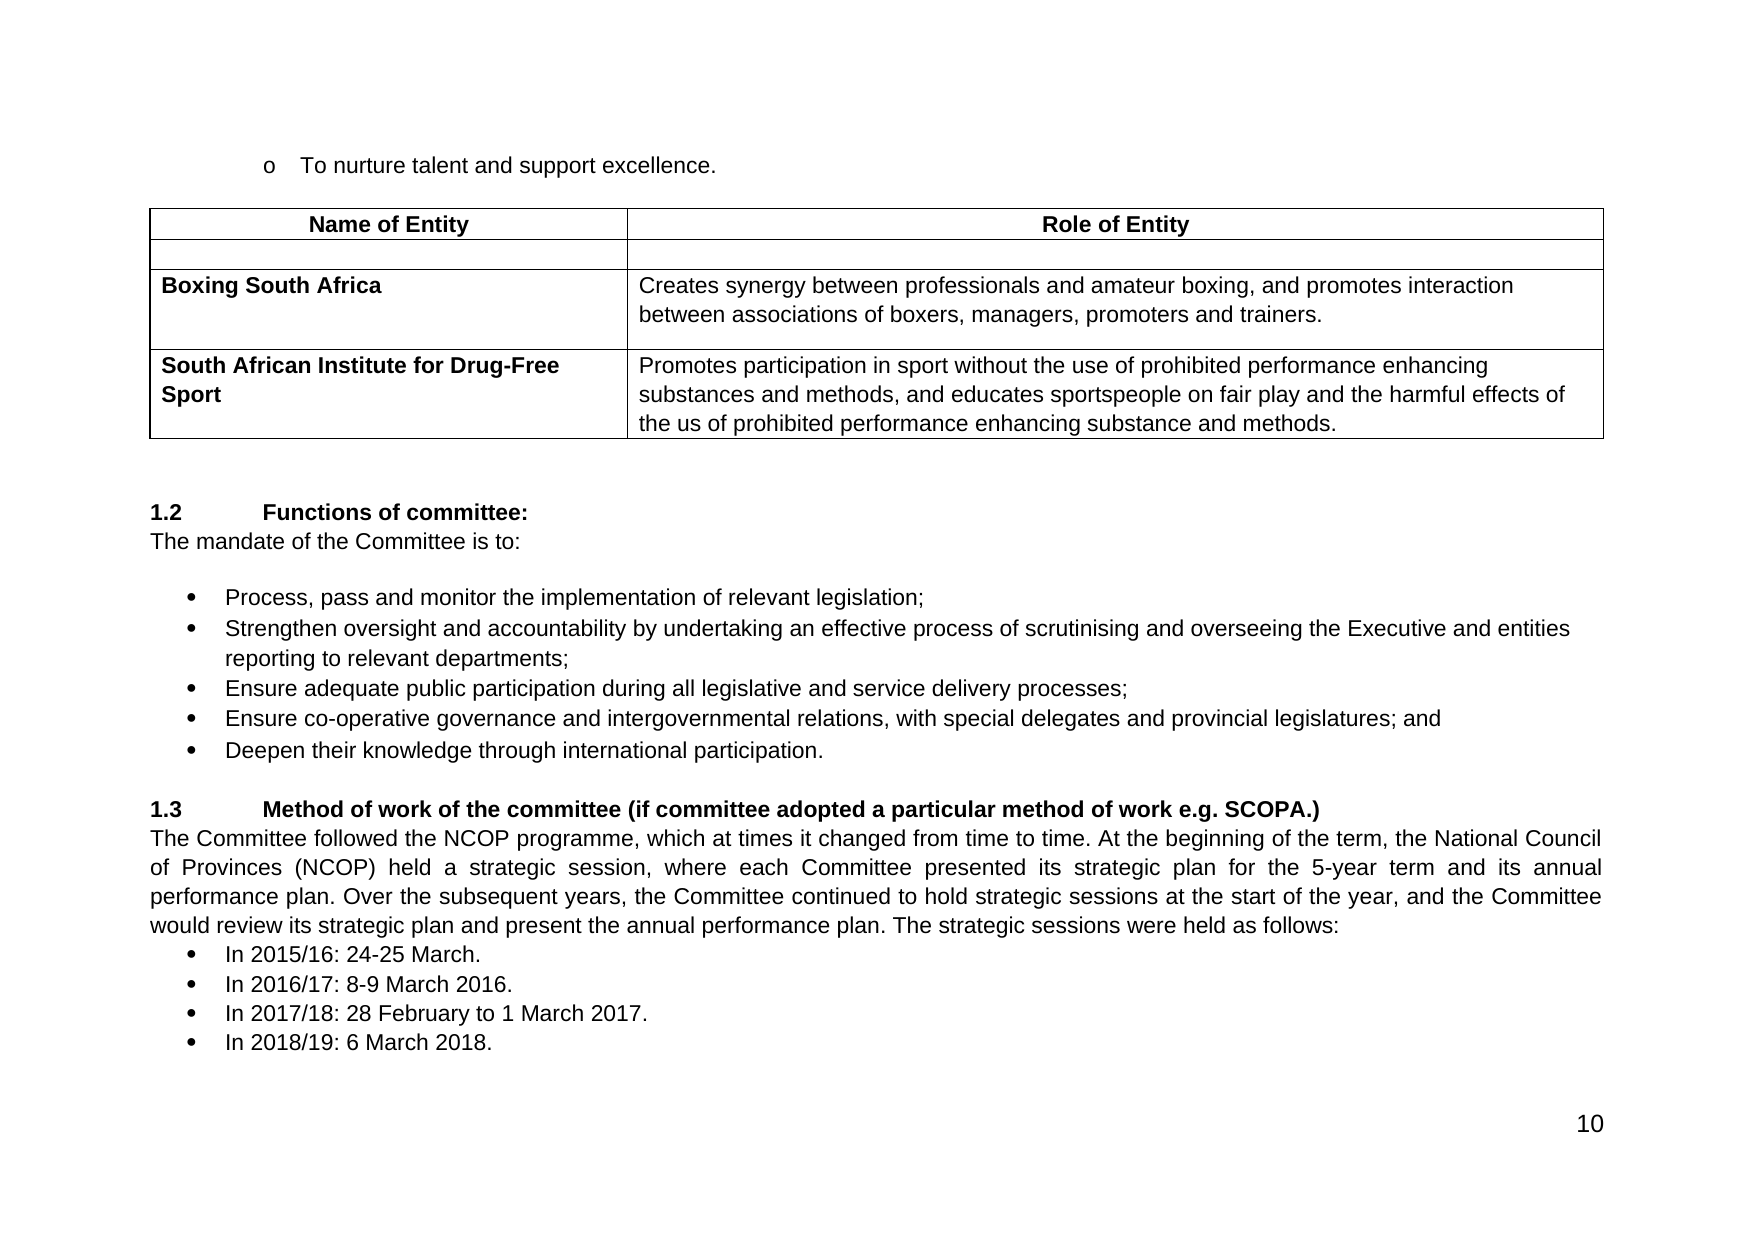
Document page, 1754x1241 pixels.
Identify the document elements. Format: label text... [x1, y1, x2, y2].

list Deepen their knowledge through international participation. [187, 735, 1604, 764]
list In 2018/19: 6 March 2018. [187, 1027, 1604, 1056]
list Ensure adequate public participation during all legislative and service delivery processes; [187, 675, 1604, 701]
text The mandate of the Committee is to: [150, 526, 1604, 555]
list Ensure co-operative governance and intergovernmental relations, with special delegates and provincial legislatures; and [187, 705, 1604, 732]
list Process, pass and monitor the implementation of relevant legislation; [187, 584, 1604, 611]
table_header Name of Entity [151, 209, 627, 238]
list In 2015/16: 24-25 March. [187, 939, 1604, 969]
list In 2017/18: 28 February to 1 March 2017. [187, 998, 1604, 1027]
table_cell Creates synergy between professionals and amateur boxing, and promotes interaction between associations of boxers, managers, promoters and trainers. [628, 270, 1603, 349]
text The Committee followed the NCOP programme, which at times it changed from time to time. At the beginning of the term, the National Council of Provinces (NCOP) held a strategic session, where each Committee presented its strategic plan for the 5-year term and its annual performance plan. Over the subsequent years, the Committee continued to hold strategic sessions at the start of the year, and the Committee would review its strategic plan and present the annual performance plan. The strategic sessions were held as follows: [150, 823, 1604, 939]
table_cell Boxing South Africa [151, 270, 627, 349]
table_cell [151, 240, 627, 269]
table_cell South African Institute for Drug-Free Sport [151, 350, 627, 437]
list Method of work of the committee (if committee adopted a particular method of work e.g. SCOPA.) [150, 794, 1604, 823]
table_header Role of Entity [628, 209, 1603, 238]
list To nurture talent and support excellence. [262, 150, 1604, 179]
list In 2016/17: 8-9 March 2016. [187, 969, 1604, 998]
table_cell Promotes participation in sport without the use of prohibited performance enhancing substances and methods, and educates sportspeople on fair play and the harmful effects of the us of prohibited performance enhancing substance and methods. [628, 350, 1603, 437]
table_cell [628, 240, 1603, 269]
list Strengthen oversight and accountability by undertaking an effective process of scrutinising and overseeing the Executive and entities reporting to relevant departments; [187, 614, 1604, 671]
list Functions of committee: [150, 497, 1604, 526]
